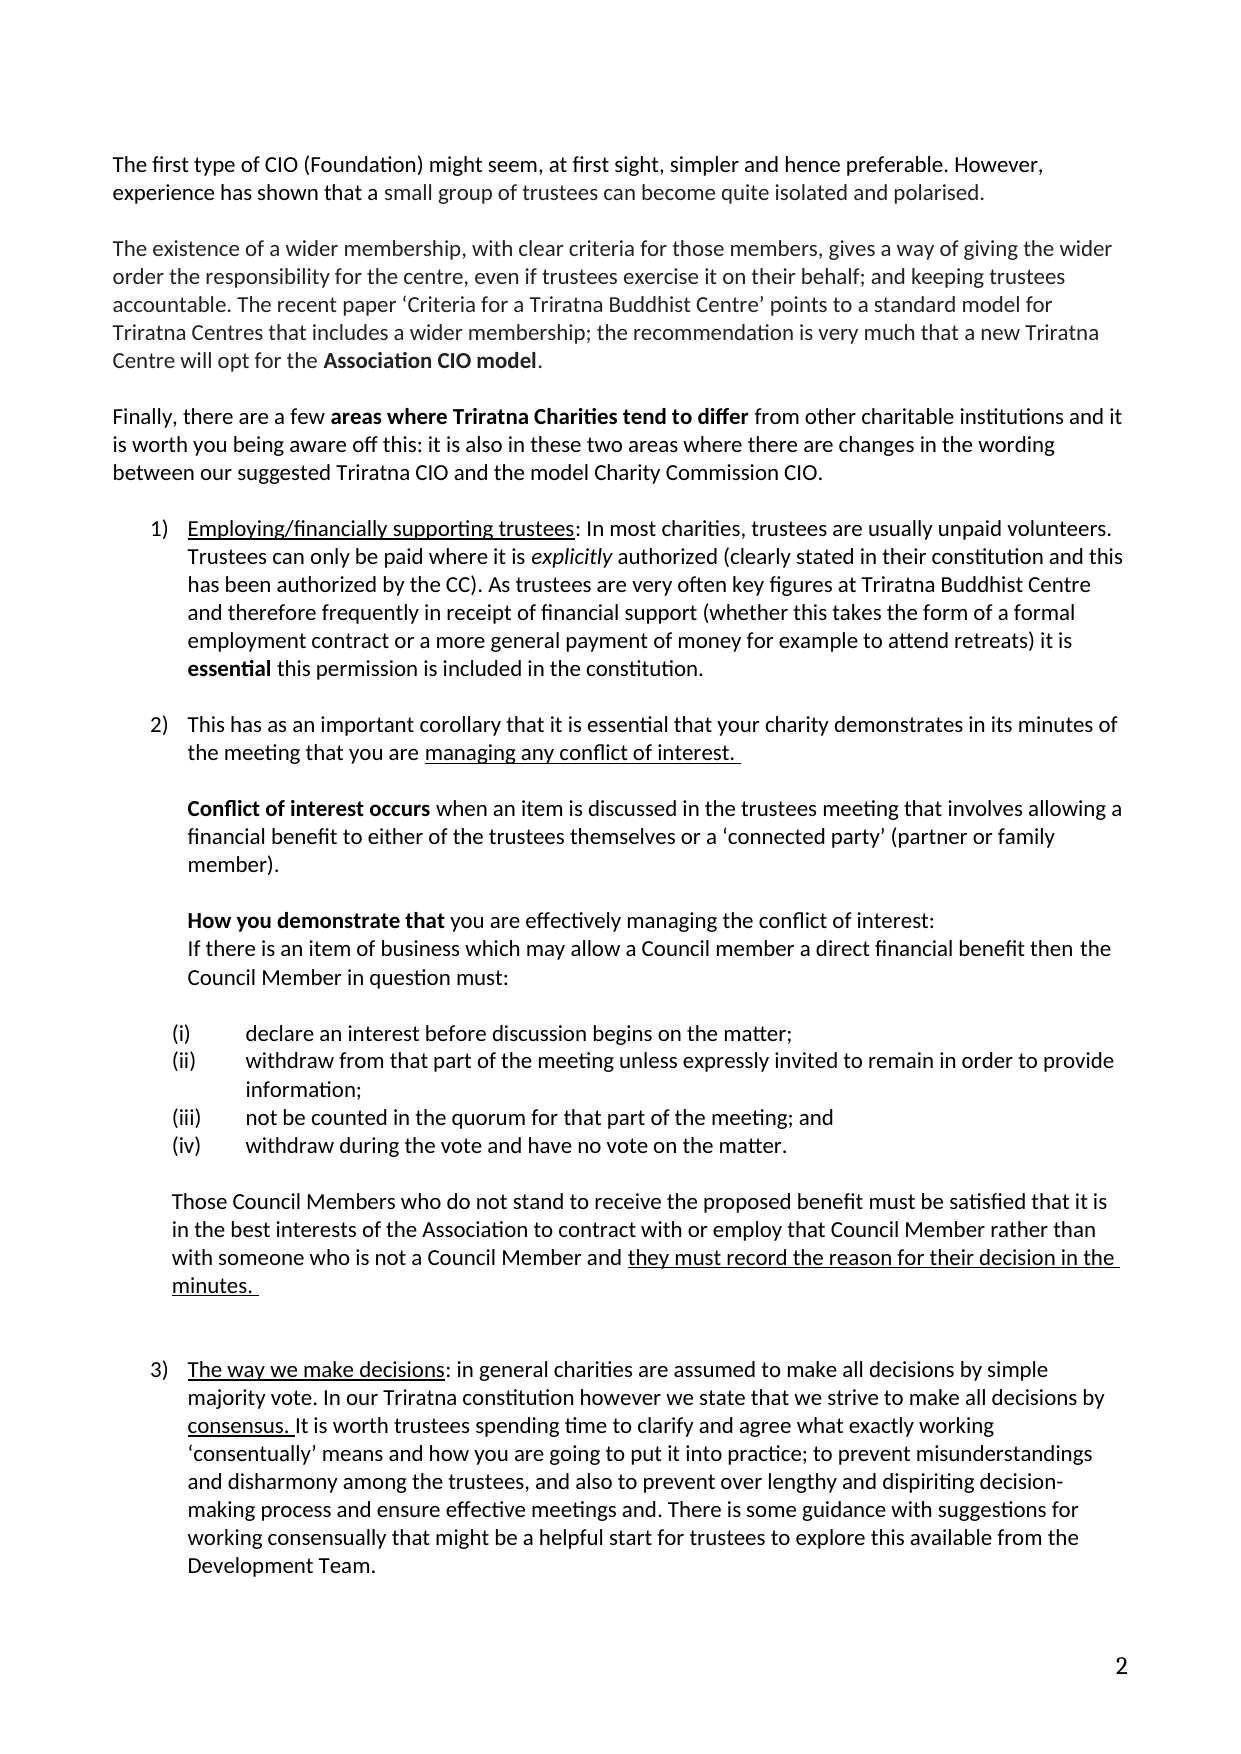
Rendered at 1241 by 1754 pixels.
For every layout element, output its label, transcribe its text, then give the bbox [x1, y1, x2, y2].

list This has as an important corollary that it is essential that your charity demonstrates in its minutes of the meeting that you are managing any conflict of interest. [150, 710, 1128, 766]
list declare an interest before discussion begins on the matter; [172, 1019, 1128, 1047]
list withdraw during the vote and have no vote on the matter. [172, 1131, 1128, 1159]
list withdraw from that part of the meeting unless expressly invited to remain in order to provide information; [172, 1047, 1128, 1103]
text Those Council Members who do not stand to receive the proposed benefit must be satisfied that it is in the best interests of the Association to contract with or employ that Council Member rather than with someone who is not a Council Member and they must record the reason for their decision in the minutes. [172, 1187, 1128, 1299]
list not be counted in the quorum for that part of the meeting; and [172, 1103, 1128, 1131]
list The way we make decisions: in general charities are assumed to make all decisions by simple majority vote. In our Triratna constitution however we state that we strive to make all decisions by consensus. It is worth trustees spending time to clarify and agree what exactly working ‘consentually’ means and how you are going to put it into practice; to prevent misunderstandings and disharmony among the trustees, and also to prevent over lengthy and dispiriting decision-making process and ensure effective meetings and. There is some guidance with suggestions for working consensually that might be a helpful start for trustees to explore this available from the Development Team. [150, 1355, 1128, 1579]
text The existence of a wider membership, with clear criteria for those members, gives a way of giving the wider order the responsibility for the centre, even if trustees exercise it on their behalf; and keeping trustees accountable. The recent paper ‘Criteria for a Triratna Buddhist Centre’ points to a standard model for Triratna Centres that includes a wider membership; the recommendation is very much that a new Triratna Centre will opt for the Association CIO model. [112, 234, 1128, 374]
list Conflict of interest occurs when an item is discussed in the trustees meeting that involves allowing a financial benefit to either of the trustees themselves or a ‘connected party’ (partner or family member). [187, 794, 1128, 878]
list If there is an item of business which may allow a Council member a direct financial benefit then the Council Member in question must: [187, 934, 1128, 991]
list How you demonstrate that you are effectively managing the conflict of interest: [187, 907, 1128, 934]
text Finally, there are a few areas where Triratna Charities tend to differ from other charitable institutions and it is worth you being aware off this: it is also in these two areas where there are changes in the wording between our suggested Triratna CIO and the model Charity Commission CIO. [112, 402, 1128, 486]
list Employing/financially supporting trustees: In most charities, trustees are usually unpaid volunteers. Trustees can only be paid where it is explicitly authorized (clearly stated in their constitution and this has been authorized by the CC). As trustees are very often key figures at Triratna Buddhist Centre and therefore frequently in receipt of financial support (whether this takes the form of a formal employment contract or a more general payment of money for example to attend retreats) it is essential this permission is included in the constitution. [150, 514, 1128, 682]
text The first type of CIO (Foundation) might seem, at first sight, simpler and hence preferable. However, experience has shown that a small group of trustees can become quite isolated and polarised. [112, 150, 1128, 206]
